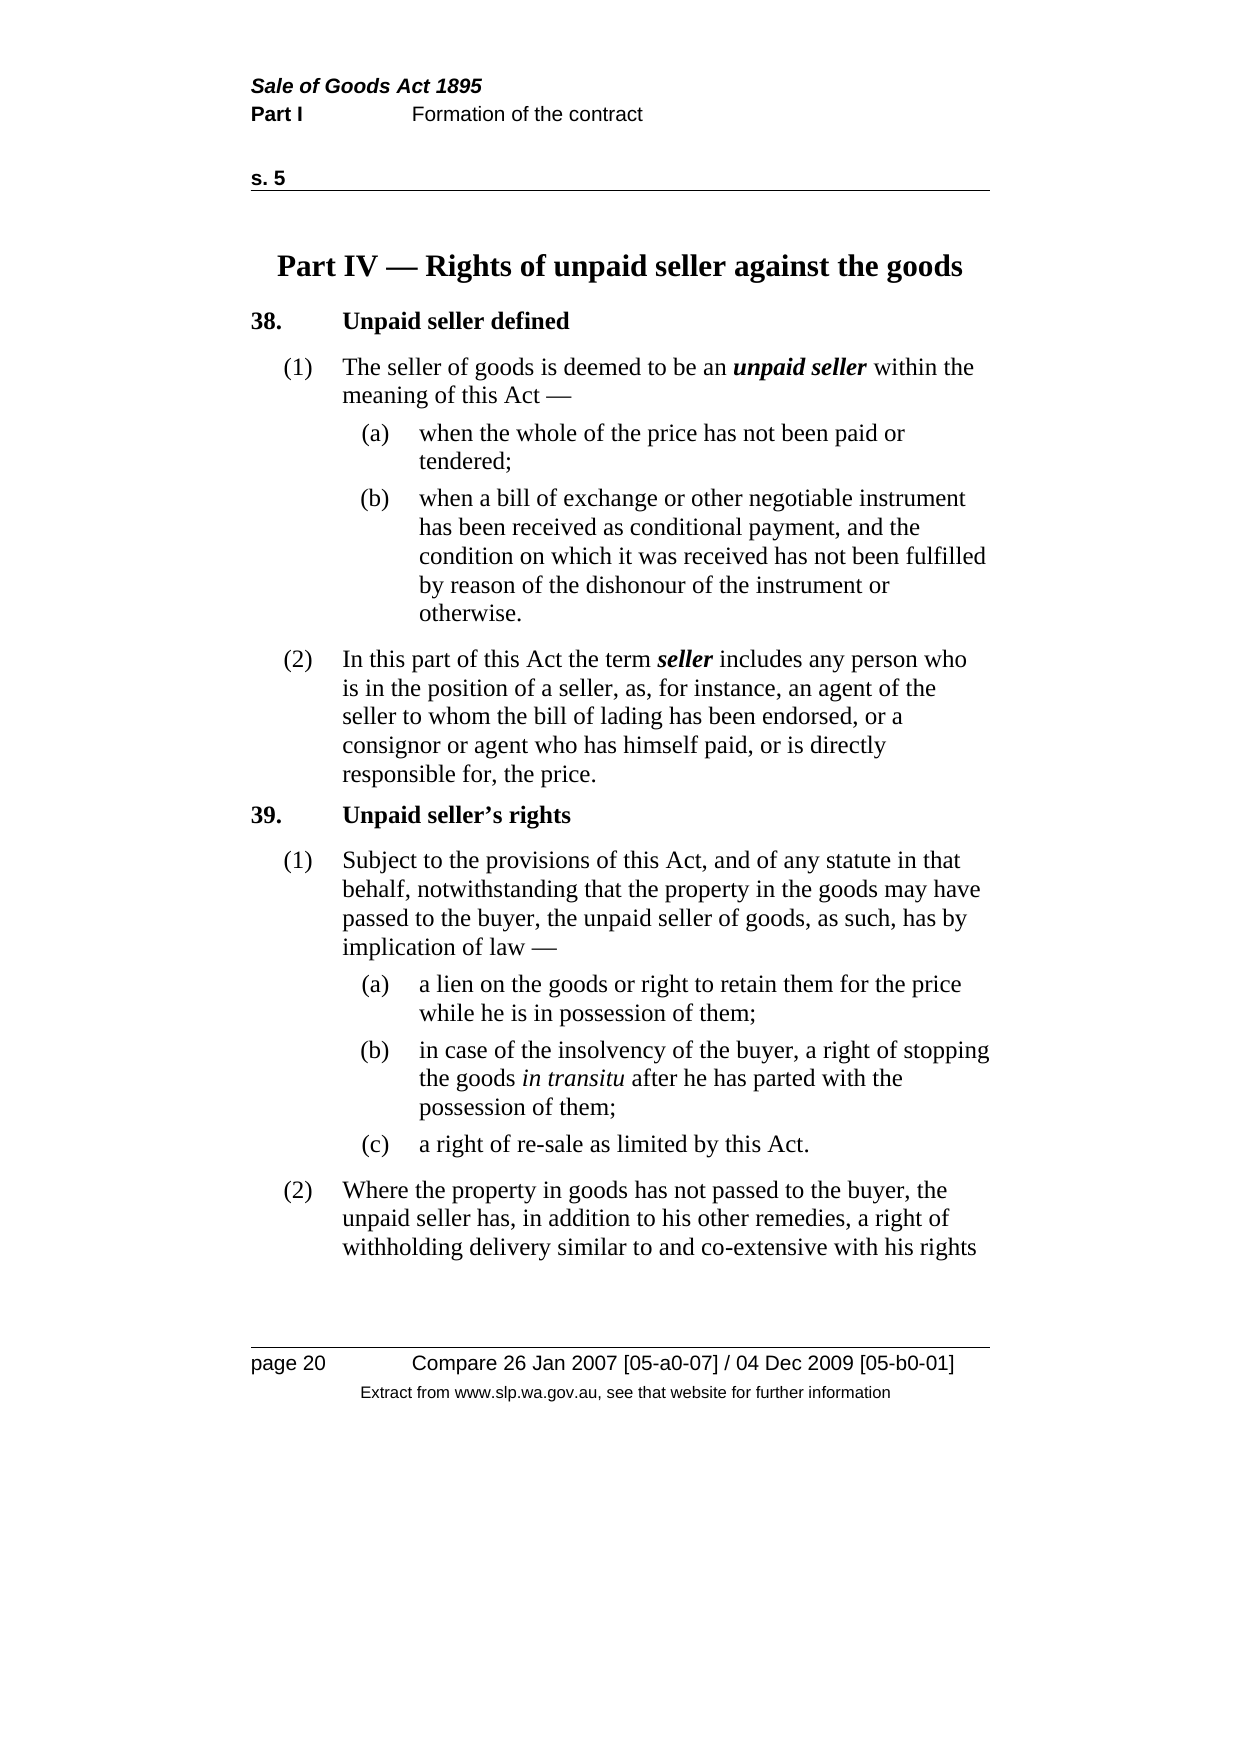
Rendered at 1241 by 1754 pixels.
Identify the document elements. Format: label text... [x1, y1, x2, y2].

subtitle Part IV — Rights of unpaid seller against the goods [251, 247, 990, 283]
text (b) when a bill of exchange or other negotiable instrument has been received as conditional payment, and the condition on which it was received has not been fulfilled by reason of the dishonour of the instrument or otherwise. [251, 483, 990, 627]
text (a) when the whole of the price has not been paid or tendered; [251, 418, 990, 475]
text (2) In this part of this Act the term seller includes any person who is in the position of a seller, as, for instance, an agent of the seller to whom the bill of lading has been endorsed, or a consignor or agent who has himself paid, or is directly responsible for, the price. [251, 644, 990, 788]
text (c) a right of re-sale as limited by this Act. [251, 1129, 990, 1158]
subtitle 38. Unpaid seller defined [251, 306, 990, 335]
text (1) Subject to the provisions of this Act, and of any statute in that behalf, notwithstanding that the property in the goods may have passed to the buyer, the unpaid seller of goods, as such, has by implication of law — [251, 846, 990, 961]
text (b) in case of the insolvency of the buyer, a right of stopping the goods in transitu after he has parted with the possession of them; [251, 1035, 990, 1121]
subtitle 39. Unpaid seller’s rights [251, 800, 990, 829]
text (a) a lien on the goods or right to retain them for the price while he is in possession of them; [251, 969, 990, 1026]
text (1) The seller of goods is deemed to be an unpaid seller within the meaning of this Act — [251, 352, 990, 409]
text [251, 1175, 990, 1261]
